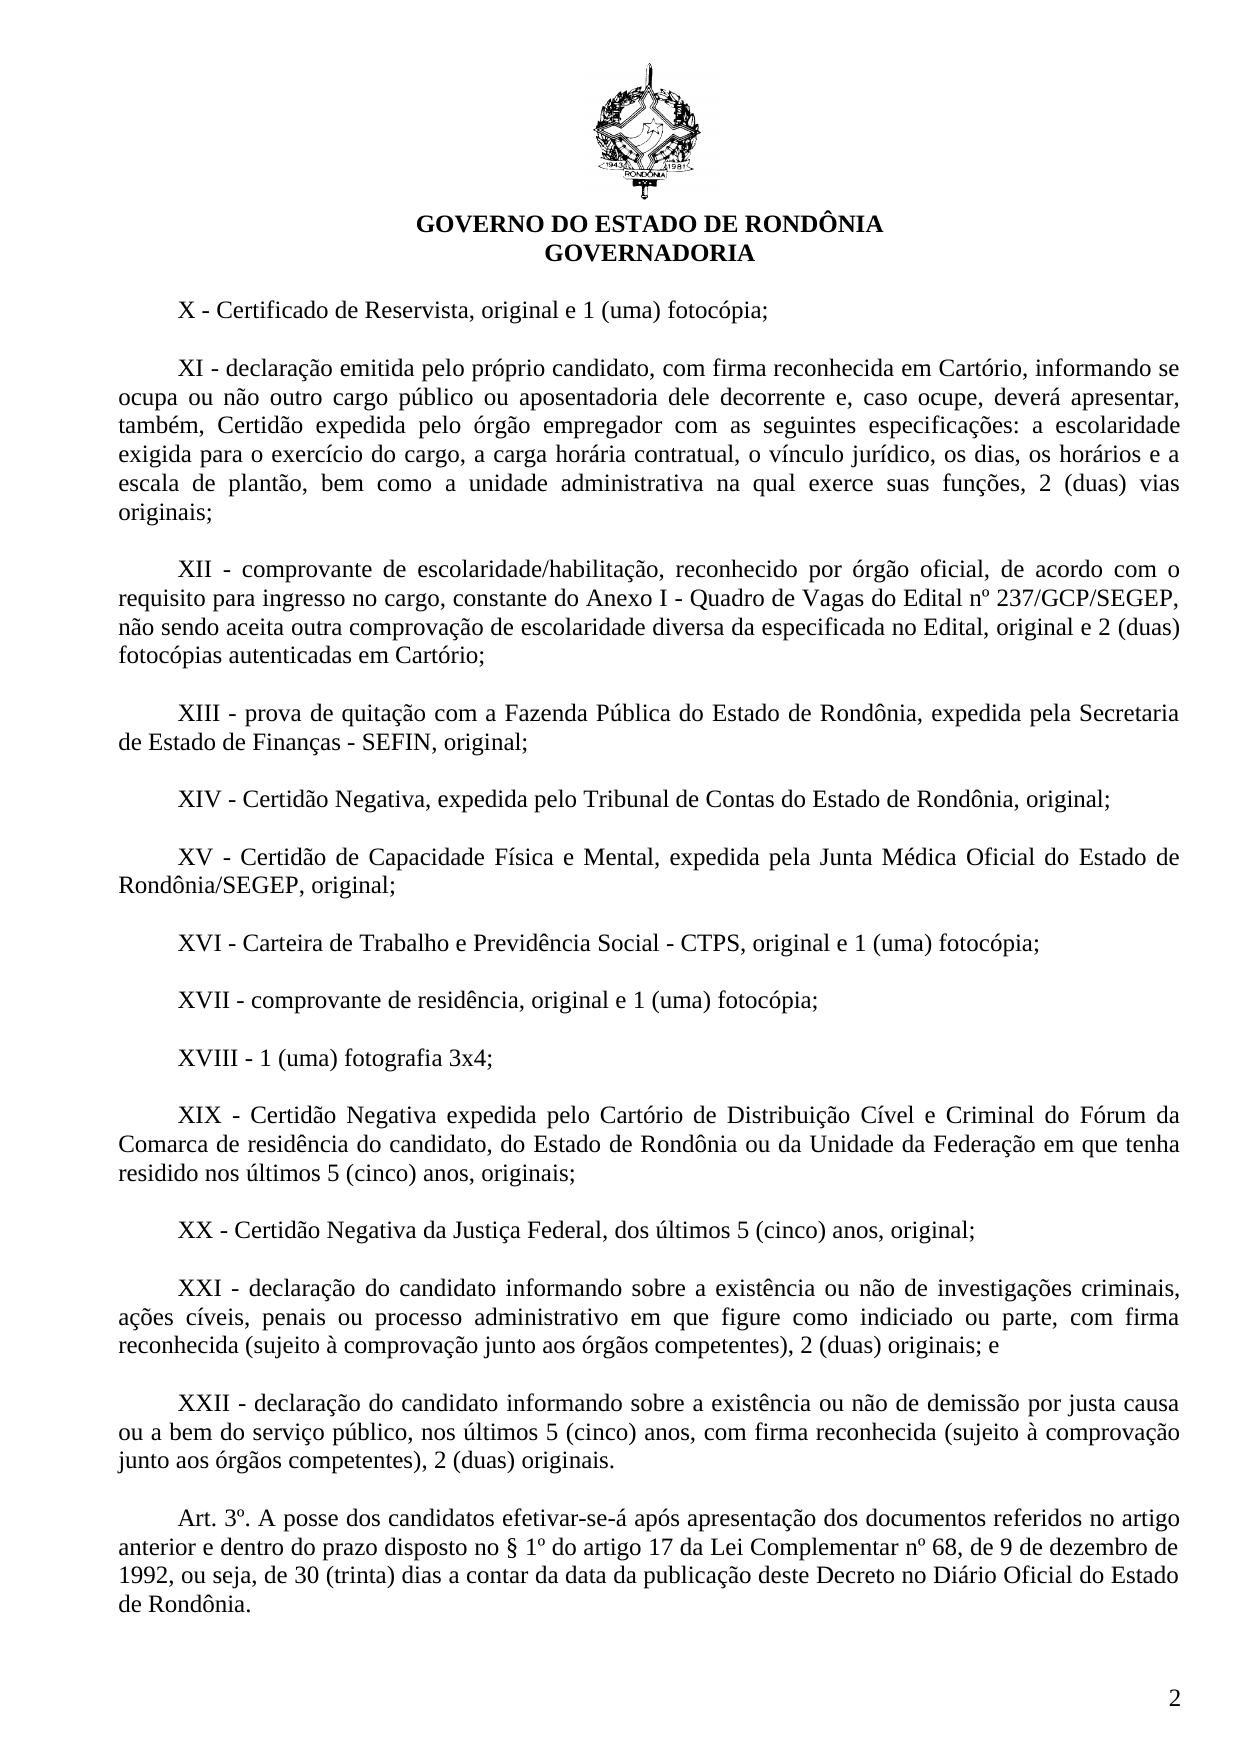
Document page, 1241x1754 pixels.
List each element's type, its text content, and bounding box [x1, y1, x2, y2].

text XIII - prova de quitação com a Fazenda Pública do Estado de Rondônia, expedida pela Secretaria de Estado de Finanças - SEFIN, original; [118, 698, 1181, 755]
text XX - Certidão Negativa da Justiça Federal, dos últimos 5 (cinco) anos, original; [118, 1215, 1181, 1244]
text XV - Certidão de Capacidade Física e Mental, expedida pela Junta Médica Oficial do Estado de Rondônia/SEGEP, original; [118, 842, 1181, 899]
text XVIII - 1 (uma) fotografia 3x4; [118, 1043, 1181, 1072]
text XI - declaração emitida pelo próprio candidato, com firma reconhecida em Cartório, informando se ocupa ou não outro cargo público ou aposentadoria dele decorrente e, caso ocupe, deverá apresentar, também, Certidão expedida pelo órgão empregador com as seguintes especificações: a escolaridade exigida para o exercício do cargo, a carga horária contratual, o vínculo jurídico, os dias, os horários e a escala de plantão, bem como a unidade administrativa na qual exerce suas funções, 2 (duas) vias originais; [118, 353, 1181, 525]
text XVI - Carteira de Trabalho e Previdência Social - CTPS, original e 1 (uma) fotocópia; [118, 928, 1181, 957]
text XIV - Certidão Negativa, expedida pelo Tribunal de Contas do Estado de Rondônia, original; [118, 784, 1181, 813]
text XVII - comprovante de residência, original e 1 (uma) fotocópia; [118, 985, 1181, 1014]
text X - Certificado de Reservista, original e 1 (uma) fotocópia; [118, 295, 1181, 324]
text XXI - declaração do candidato informando sobre a existência ou não de investigações criminais, ações cíveis, penais ou processo administrativo em que figure como indiciado ou parte, com firma reconhecida (sujeito à comprovação junto aos órgãos competentes), 2 (duas) originais; e [118, 1273, 1181, 1359]
text XIX - Certidão Negativa expedida pelo Cartório de Distribuição Cível e Criminal do Fórum da Comarca de residência do candidato, do Estado de Rondônia ou da Unidade da Federação em que tenha residido nos últimos 5 (cinco) anos, originais; [118, 1100, 1181, 1187]
text XII - comprovante de escolaridade/habilitação, reconhecido por órgão oficial, de acordo com o requisito para ingresso no cargo, constante do Anexo I - Quadro de Vagas do Edital nº 237/GCP/SEGEP, não sendo aceita outra comprovação de escolaridade diversa da especificada no Edital, original e 2 (duas) fotocópias autenticadas em Cartório; [118, 554, 1181, 669]
text XXII - declaração do candidato informando sobre a existência ou não de demissão por justa causa ou a bem do serviço público, nos últimos 5 (cinco) anos, com firma reconhecida (sujeito à comprovação junto aos órgãos competentes), 2 (duas) originais. [118, 1388, 1181, 1474]
text Art. 3º. A posse dos candidatos efetivar-se-á após apresentação dos documentos referidos no artigo anterior e dentro do prazo disposto no § 1º do artigo 17 da Lei Complementar nº 68, de 9 de dezembro de 1992, ou seja, de 30 (trinta) dias a contar da data da publicação deste Decreto no Diário Oficial do Estado de Rondônia. [118, 1503, 1181, 1618]
